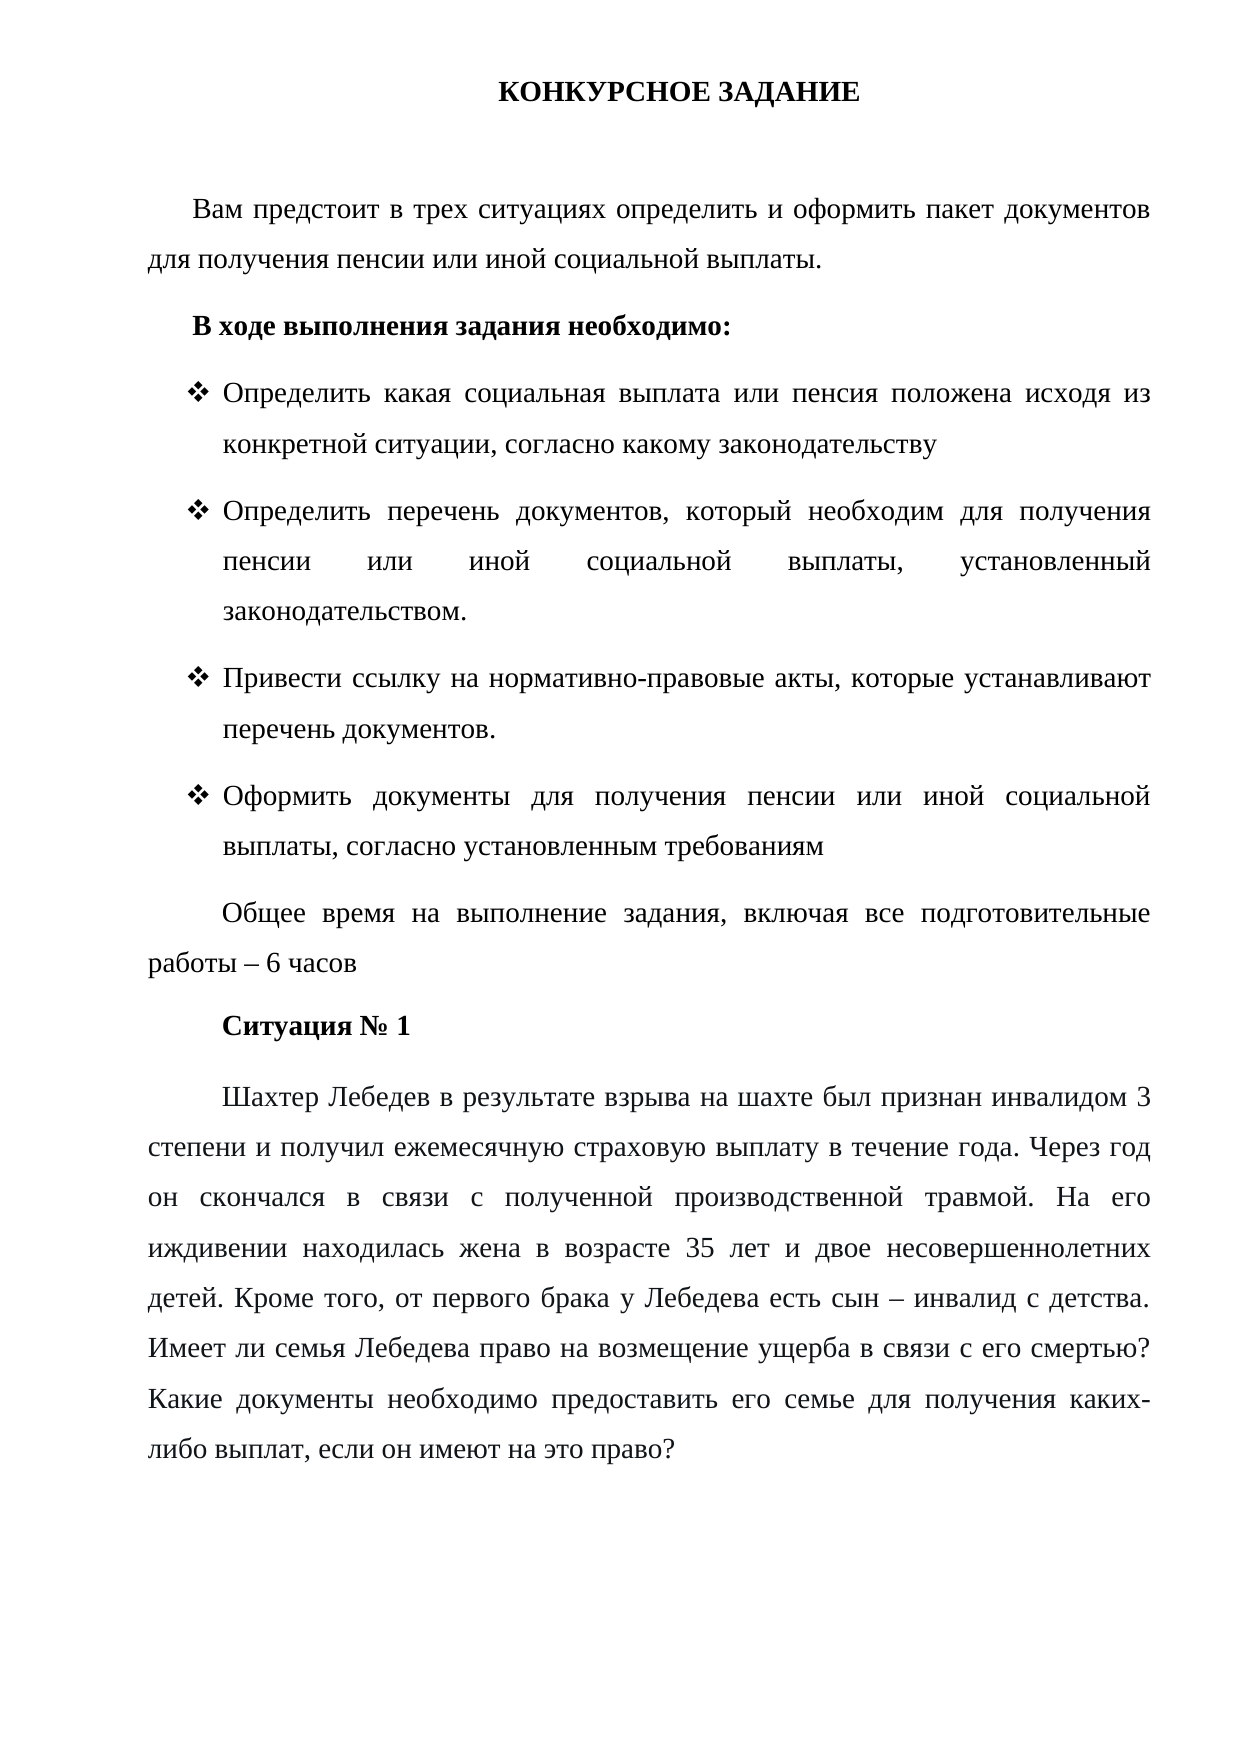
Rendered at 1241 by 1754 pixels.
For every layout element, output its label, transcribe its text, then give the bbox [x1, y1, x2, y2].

list Определить перечень документов, который необходим для получения пенсии или иной социальной выплаты, установленный законодательством. [185, 493, 1152, 627]
text Вам предстоит в трех ситуациях определить и оформить пакет документов для получения пенсии или иной социальной выплаты. [148, 191, 1152, 275]
text КОНКУРСНОЕ ЗАДАНИЕ [148, 74, 1152, 107]
text Шахтер Лебедев в результате взрыва на шахте был признан инвалидом 3 степени и получил ежемесячную страховую выплату в течение года. Через год он скончался в связи с полученной производственной травмой. На его иждивении находилась жена в возрасте 35 лет и двое несовершеннолетних детей. Кроме того, от первого брака у Лебедева есть сын – инвалид с детства. Имеет ли семья Лебедева право на возмещение ущерба в связи с его смертью? Какие документы необходимо предоставить его семье для получения каких-либо выплат, если он имеют на это право? [148, 1079, 1152, 1465]
text Ситуация № 1 [148, 1008, 1152, 1042]
list Определить какая социальная выплата или пенсия положена исходя из конкретной ситуации, согласно какому законодательству [185, 375, 1152, 459]
text Общее время на выполнение задания, включая все подготовительные работы – 6 часов [148, 895, 1152, 979]
list Оформить документы для получения пенсии или иной социальной выплаты, согласно установленным требованиям [185, 778, 1152, 862]
text В ходе выполнения задания необходимо: [148, 308, 1152, 342]
list Привести ссылку на нормативно-правовые акты, которые устанавливают перечень документов. [185, 661, 1152, 744]
